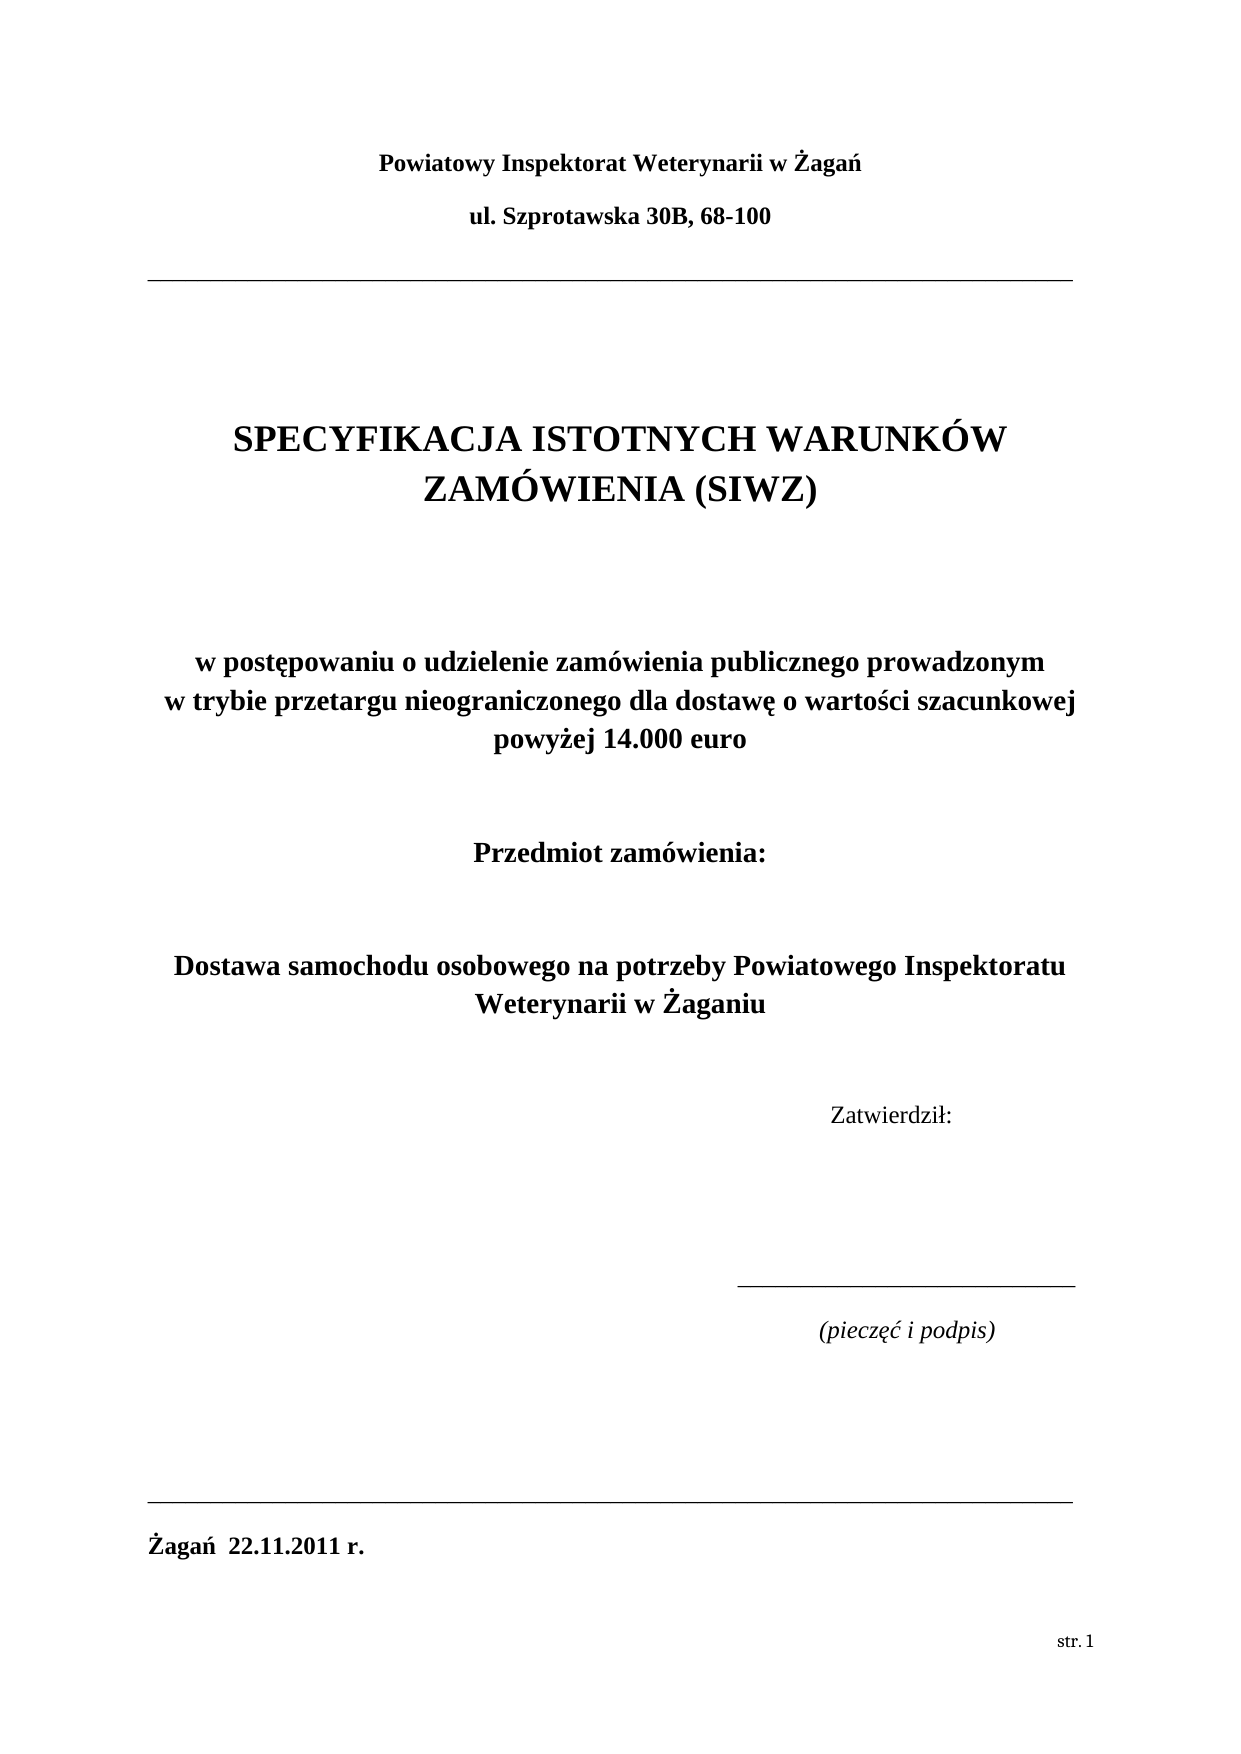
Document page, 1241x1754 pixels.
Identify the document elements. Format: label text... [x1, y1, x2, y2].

text ___________________________ [738, 1261, 1093, 1290]
text Zatwierdził: [738, 1100, 1093, 1129]
text Żagań 22.11.2011 r. [148, 1531, 1093, 1559]
text Powiatowy Inspektorat Weterynarii w Żagań [148, 148, 1093, 176]
text SPECYFIKACJA ISTOTNYCH WARUNKÓW ZAMÓWIENIA (SIWZ) [148, 417, 1093, 509]
text w postępowaniu o udzielenie zamówienia publicznego prowadzonym w trybie przetargu nieograniczonego dla dostawę o wartości szacunkowej powyżej 14.000 euro [148, 644, 1093, 755]
text __________________________________________________________________________ [148, 1477, 1093, 1506]
text ul. Szprotawska 30B, 68-100 [148, 201, 1093, 230]
text __________________________________________________________________________ [148, 255, 1093, 284]
text Przedmiot zamówienia: [148, 835, 1093, 868]
text Dostawa samochodu osobowego na potrzeby Powiatowego Inspektoratu Weterynarii w Żaganiu [148, 948, 1093, 1020]
text (pieczęć i podpis) [664, 1315, 1093, 1344]
